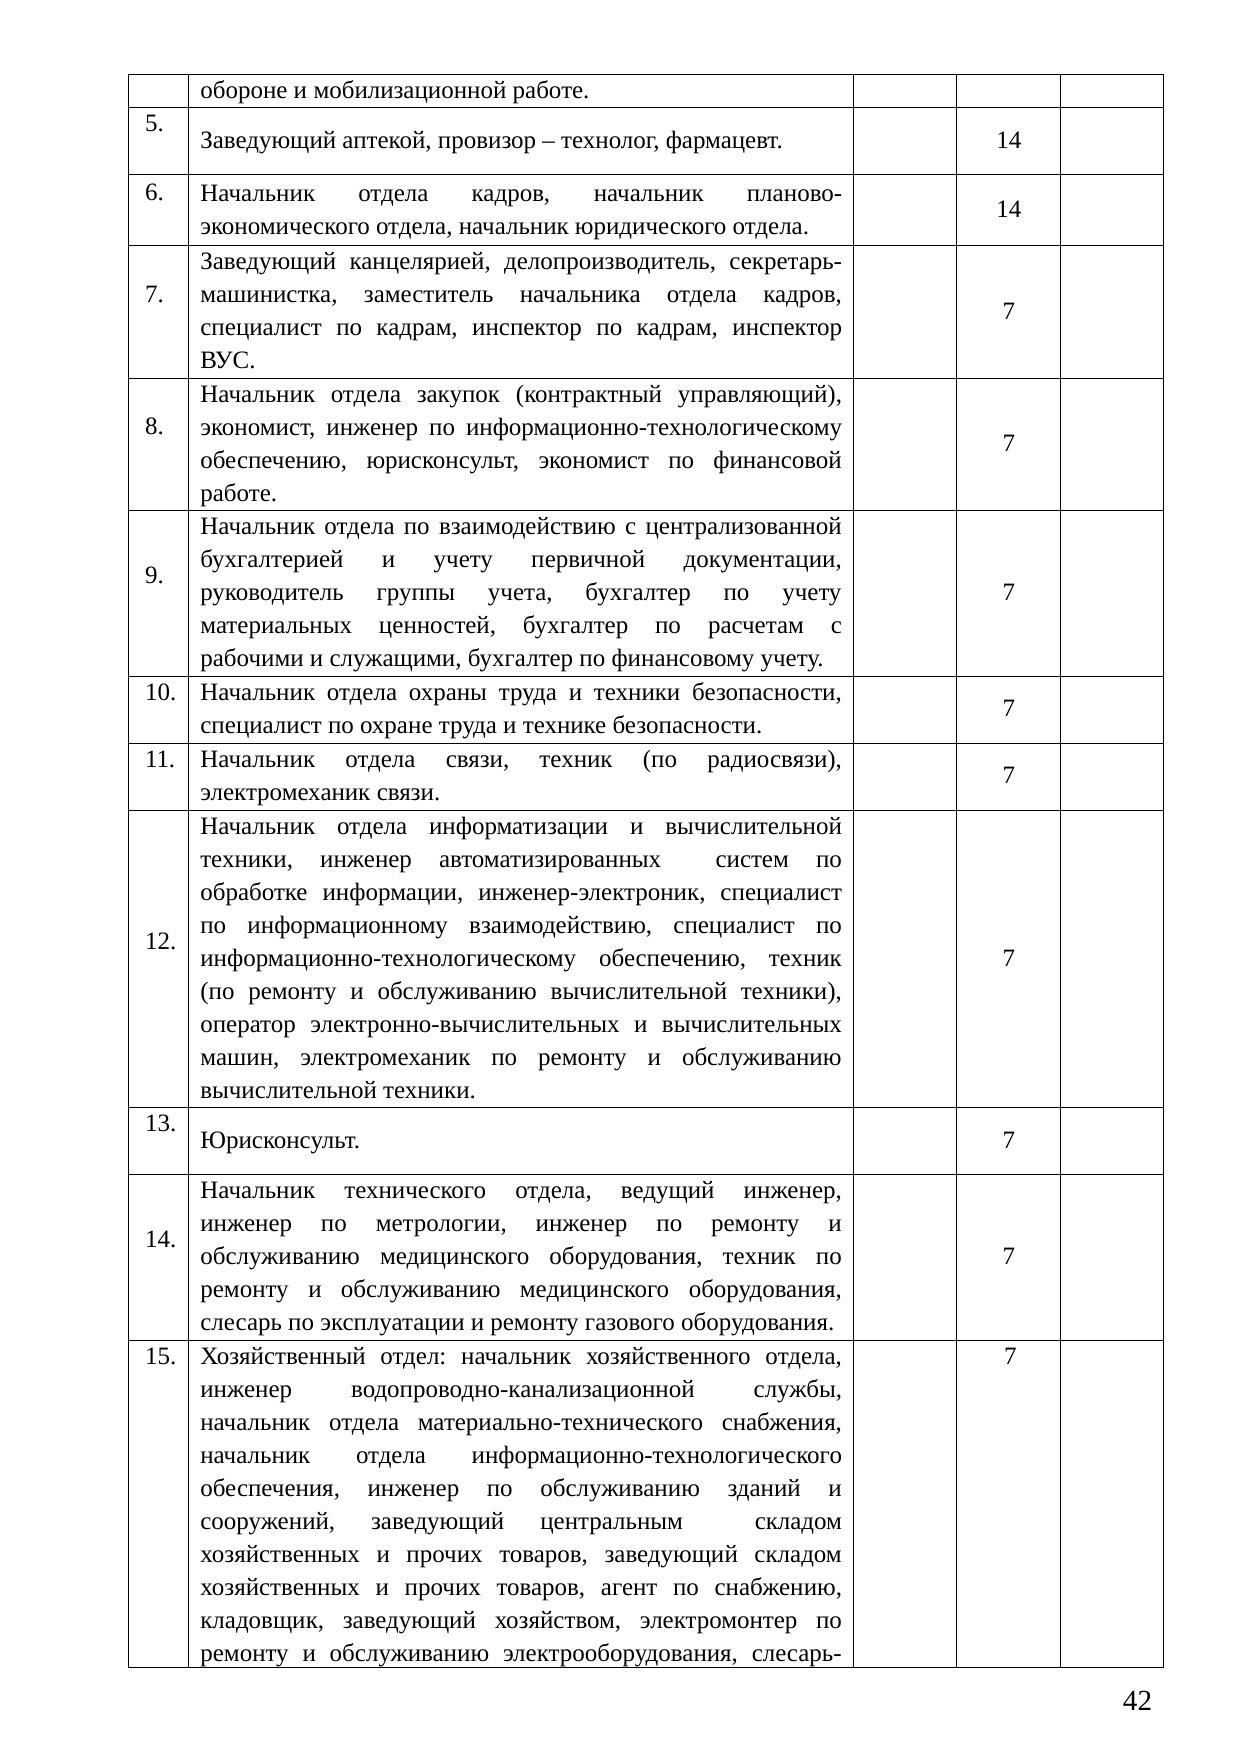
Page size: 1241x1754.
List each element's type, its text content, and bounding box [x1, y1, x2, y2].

table_cell Заведующий канцелярией, делопроизводитель, секретарь-машинистка, заместитель начальника отдела кадров, специалист по кадрам, инспектор по кадрам, инспектор ВУС. [189, 246, 853, 378]
table_cell 14 [957, 108, 1060, 174]
table_cell Юрисконсульт. [189, 1108, 853, 1174]
table_cell [854, 1341, 956, 1667]
table_cell [854, 246, 956, 378]
table_cell [854, 511, 956, 676]
table_cell 7 [957, 1175, 1060, 1340]
table_cell [129, 744, 188, 810]
table_cell [129, 511, 188, 676]
table_cell [129, 677, 188, 743]
table_cell Начальник отдела информатизации и вычислительной техники, инженер автоматизированных систем по обработке информации, инженер-электроник, специалист по информационному взаимодействию, специалист по информационно-технологическому обеспечению, техник (по ремонту и обслуживанию вычислительной техники), оператор электронно-вычислительных и вычислительных машин, электромеханик по ремонту и обслуживанию вычислительной техники. [189, 811, 853, 1107]
table_cell [1061, 1108, 1163, 1174]
table_cell [854, 1175, 956, 1340]
table_cell Начальник отдела по взаимодействию с централизованной бухгалтерией и учету первичной документации, руководитель группы учета, бухгалтер по учету материальных ценностей, бухгалтер по расчетам с рабочими и служащими, бухгалтер по финансовому учету. [189, 511, 853, 676]
table_cell [129, 379, 188, 510]
table_cell [1061, 175, 1163, 245]
table_cell [1061, 744, 1163, 810]
table_cell [129, 811, 188, 1107]
table_cell [129, 75, 188, 107]
table_cell [129, 1341, 188, 1667]
table_cell 7 [957, 811, 1060, 1107]
table_cell [854, 175, 956, 245]
table_cell [1061, 379, 1163, 510]
table_cell [854, 1108, 956, 1174]
table_cell [1061, 75, 1163, 107]
table_cell 14 [957, 175, 1060, 245]
table_cell [1061, 677, 1163, 743]
table_cell [1061, 108, 1163, 174]
table_cell [1061, 1341, 1163, 1667]
table_cell 7 [957, 677, 1060, 743]
table_cell Начальник отдела связи, техник (по радиосвязи), электромеханик связи. [189, 744, 853, 810]
table_cell [1061, 246, 1163, 378]
table_cell Начальник отдела охраны труда и техники безопасности, специалист по охране труда и технике безопасности. [189, 677, 853, 743]
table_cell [189, 1341, 853, 1667]
table_cell Заведующий аптекой, провизор – технолог, фармацевт. [189, 108, 853, 174]
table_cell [189, 75, 853, 107]
table_cell [129, 1108, 188, 1174]
table_cell [854, 677, 956, 743]
table_cell [854, 379, 956, 510]
table_cell [1061, 511, 1163, 676]
table_cell [854, 108, 956, 174]
table_cell Начальник отдела кадров, начальник планово-экономического отдела, начальник юридического отдела. [189, 175, 853, 245]
table_cell 7 [957, 75, 1060, 107]
table_cell Начальник отдела закупок (контрактный управляющий), экономист, инженер по информационно-технологическому обеспечению, юрисконсульт, экономист по финансовой работе. [189, 379, 853, 510]
table_cell [1061, 811, 1163, 1107]
table_cell 7 [957, 511, 1060, 676]
table_cell 7 [957, 246, 1060, 378]
table_cell 7 [957, 1108, 1060, 1174]
table_cell [854, 75, 956, 107]
table_cell [129, 108, 188, 174]
table_cell 7 [957, 1341, 1060, 1667]
table_cell [854, 811, 956, 1107]
table_cell 7 [957, 744, 1060, 810]
table_cell [129, 175, 188, 245]
table_cell [1061, 1175, 1163, 1340]
table_cell Начальник технического отдела, ведущий инженер, инженер по метрологии, инженер по ремонту и обслуживанию медицинского оборудования, техник по ремонту и обслуживанию медицинского оборудования, слесарь по эксплуатации и ремонту газового оборудования. [189, 1175, 853, 1340]
table_cell [854, 744, 956, 810]
table_cell [129, 1175, 188, 1340]
table_cell 7 [957, 379, 1060, 510]
table_cell [129, 246, 188, 378]
